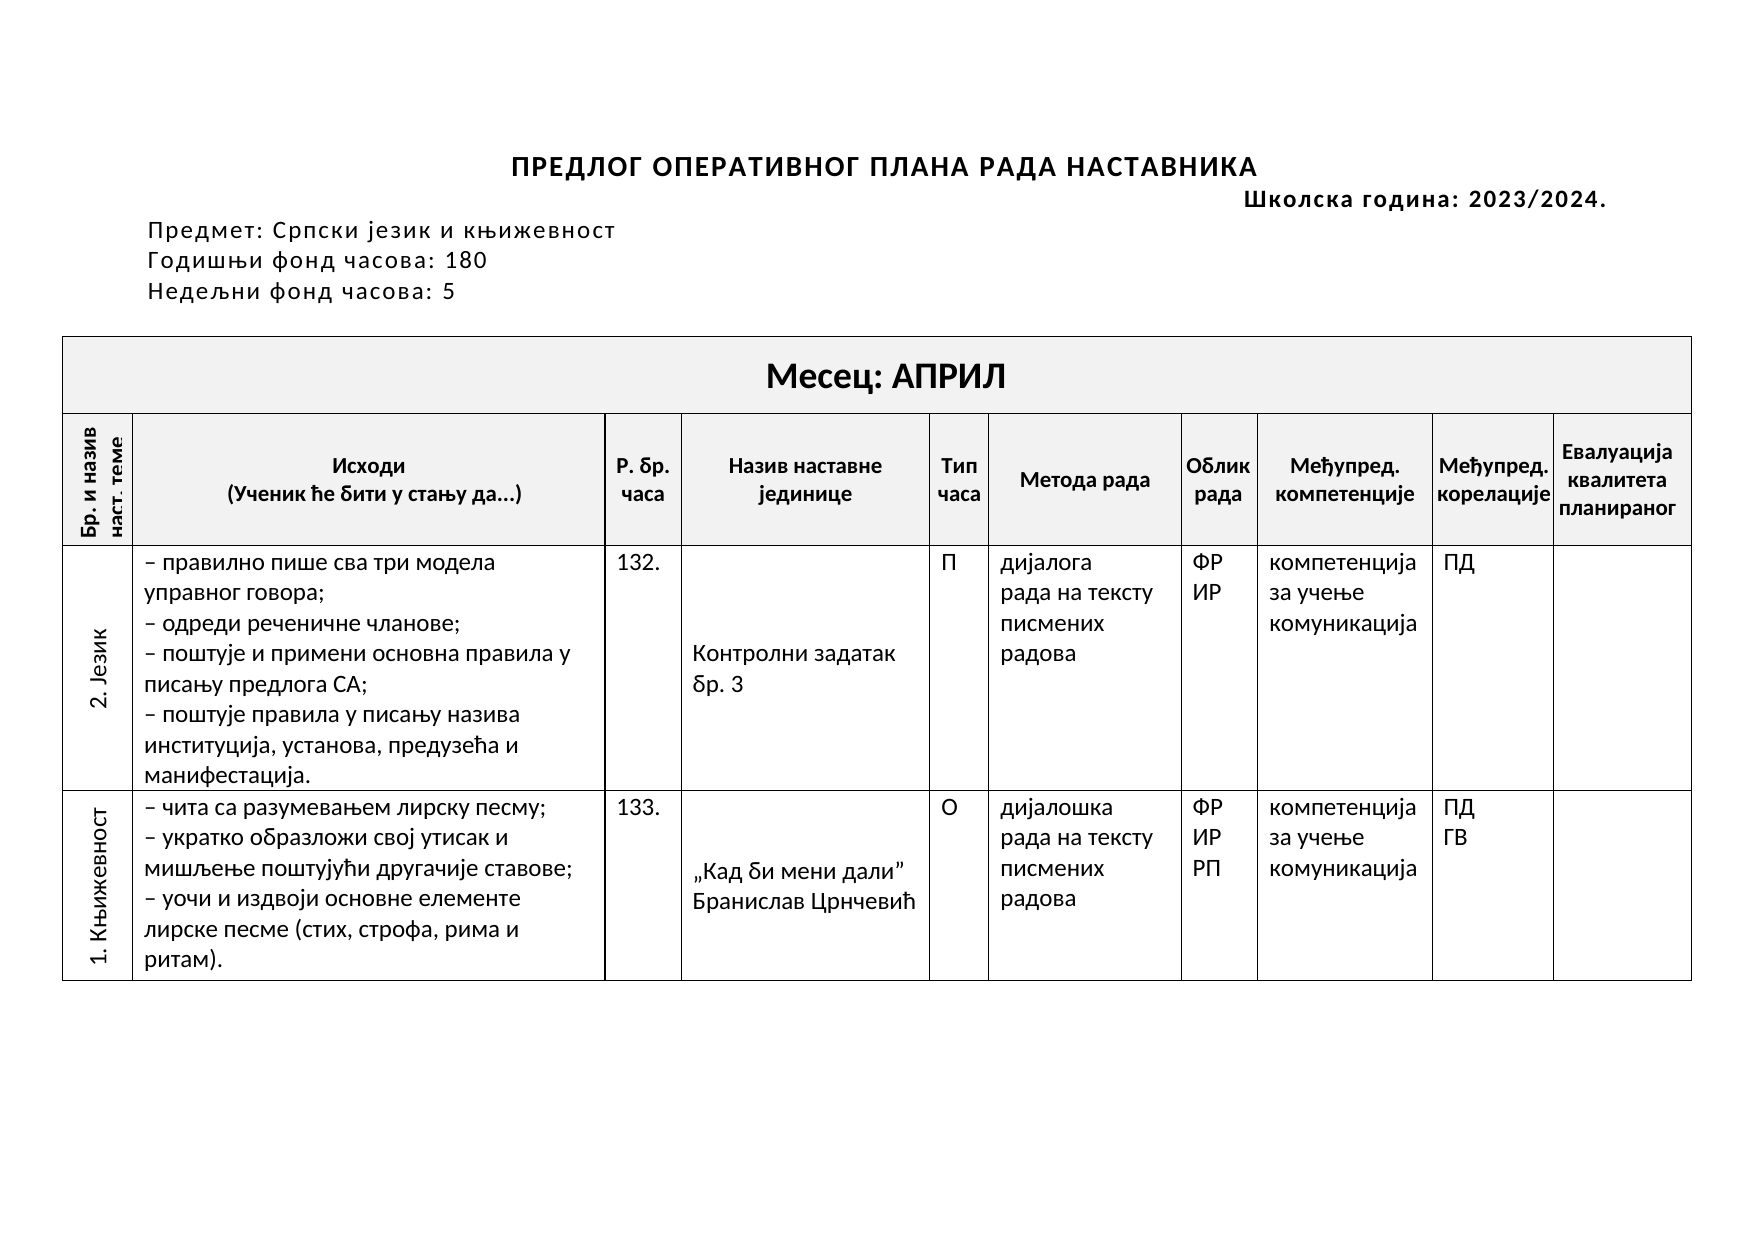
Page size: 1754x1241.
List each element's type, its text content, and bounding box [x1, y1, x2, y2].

table_cell Међупред. корелације [1433, 414, 1553, 545]
table_cell дијалога рада на тексту писмених радова [989, 546, 1181, 790]
table_cell ПД ГВ [1433, 791, 1553, 980]
table_cell 1. Књижевност [63, 791, 132, 980]
table_cell Назив наставне јединице [682, 414, 929, 545]
table_cell дијалошка рада на тексту писмених радова [989, 791, 1181, 980]
table_cell Метода рада [989, 414, 1181, 545]
table_cell Тип часа [930, 414, 988, 545]
table_cell Р. бр. часа [606, 414, 681, 545]
text Недељни фонд часова: 5 [148, 275, 1606, 305]
table_cell – правилно пише сва три модела управног говора; – одреди реченичне чланове; – поштује и примени основна правила у писању предлога СА; – поштује правила у писању назива институција, установа, предузећа и манифестација. [133, 546, 604, 790]
table_cell [1554, 546, 1691, 790]
table_cell ПД [1433, 546, 1553, 790]
text Предмет: Српски језик и књижевност [148, 214, 1606, 244]
text Школска година: 2023/2024. [148, 183, 1606, 214]
table_cell „Кад би мени далиˮ Бранислав Црнчевић [682, 791, 929, 980]
table_cell П [930, 546, 988, 790]
table_cell Облик рада [1182, 414, 1257, 545]
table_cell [1258, 791, 1432, 980]
table_cell 133. [606, 791, 681, 980]
table_cell – чита са разумевањем лирску песму; – укратко образложи свој утисак и мишљење поштујући другачије ставове; – уочи и издвоји основне елементе лирске песме (стих, строфа, рима и ритам). [133, 791, 604, 980]
text Годишњи фонд часова: 180 [148, 244, 1606, 275]
table_cell Исходи (Ученик ће бити у стању да...) [133, 414, 604, 545]
table_cell О [930, 791, 988, 980]
table_cell [1554, 791, 1691, 980]
table_cell Бр. и назив наст. теме [63, 414, 132, 545]
table_cell 132. [606, 546, 681, 790]
table_cell Међупред. компетенције [1258, 414, 1432, 545]
table_cell ФР ИР РП [1182, 791, 1257, 980]
table_cell 2. Језик [63, 546, 132, 790]
text ПРЕДЛОГ ОПЕРАТИВНОГ ПЛАНА РАДА НАСТАВНИКА [148, 148, 1606, 183]
table_cell Контролни задатак бр. 3 [682, 546, 929, 790]
table_header Месец: АПРИЛ [63, 337, 1691, 413]
table_cell компетенција за учење комуникација [1258, 546, 1432, 790]
table_cell Евалуација квалитета планираног [1554, 414, 1691, 545]
table_cell ФР ИР [1182, 546, 1257, 790]
